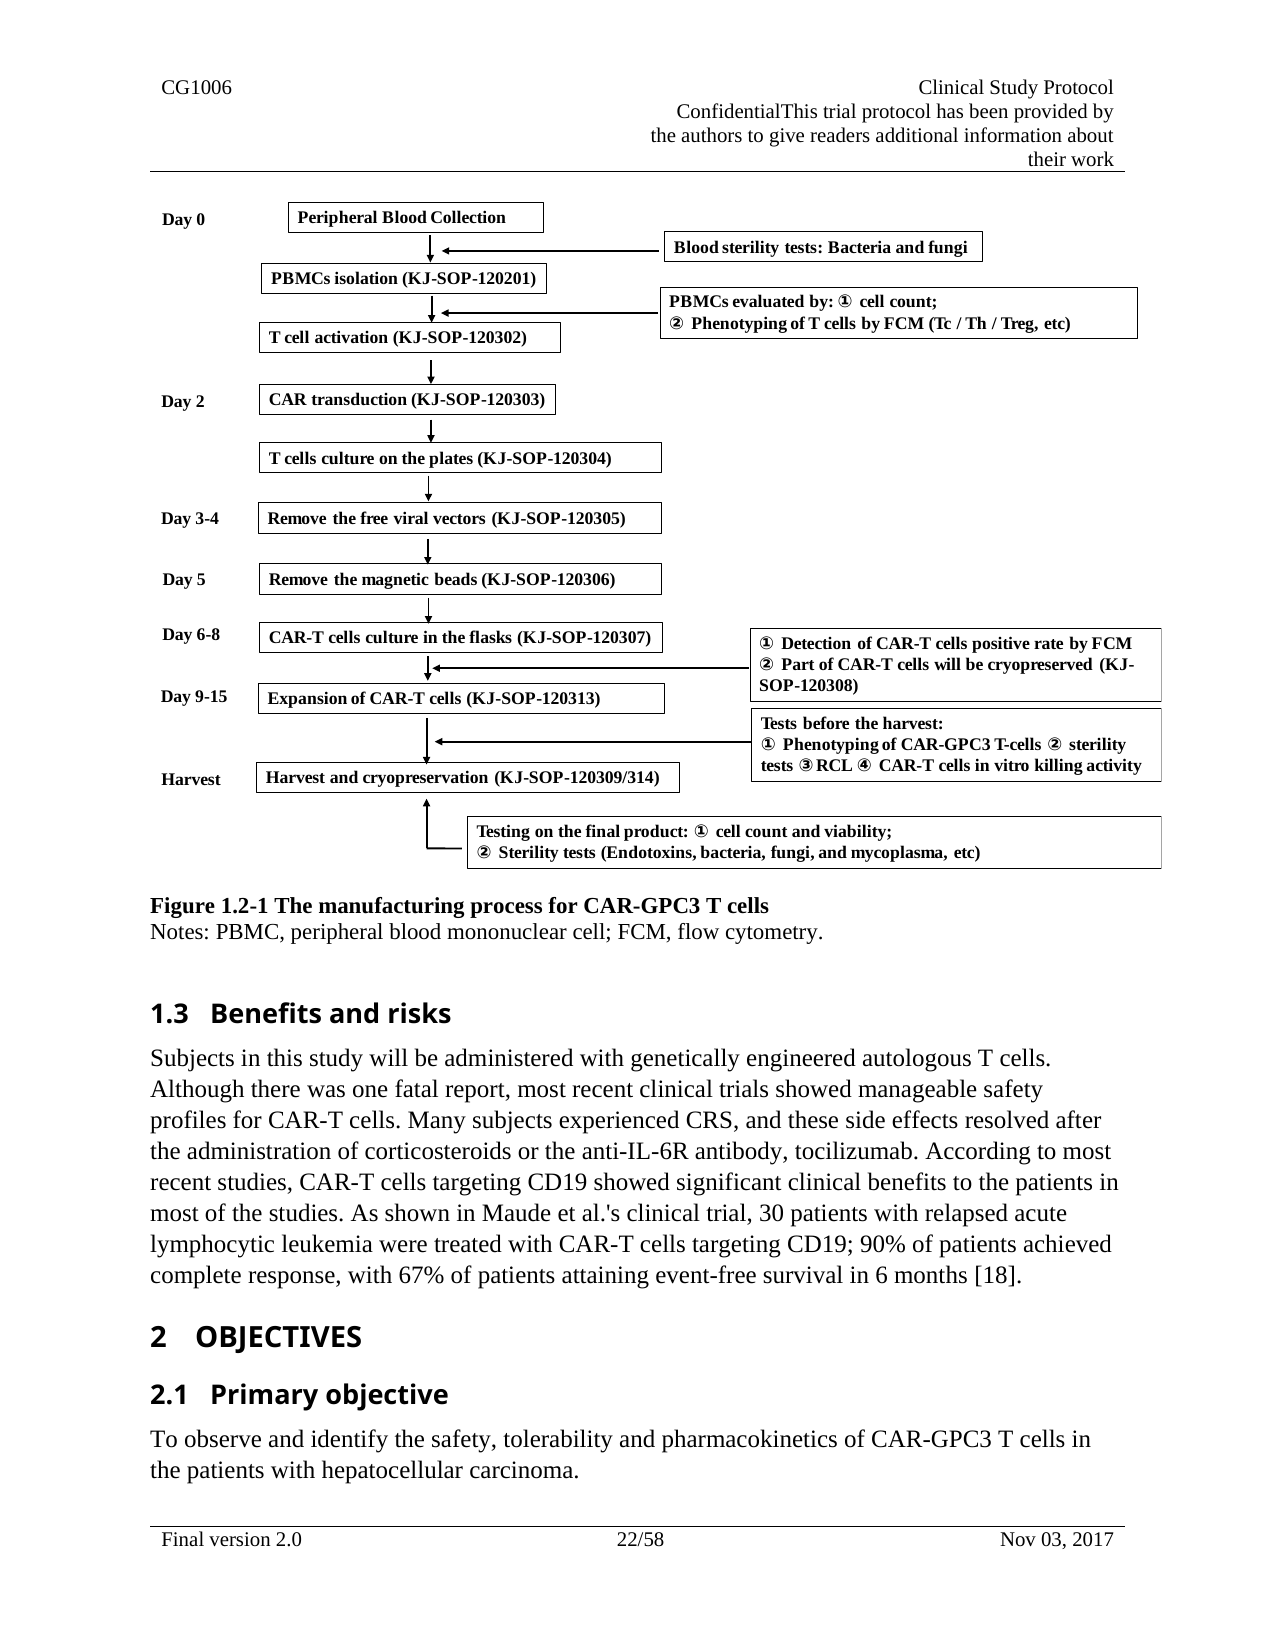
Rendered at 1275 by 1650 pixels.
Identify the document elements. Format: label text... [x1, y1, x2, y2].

subtitle Benefits and risks [150, 994, 1125, 1031]
subtitle Primary objective [150, 1376, 1125, 1412]
text To observe and identify the safety, tolerability and pharmacokinetics of CAR-GPC3 T cells in the patients with hepatocellular carcinoma. [150, 1424, 1125, 1483]
subtitle Objectives [150, 1316, 1125, 1356]
text Subjects in this study will be administered with genetically engineered autologous T cells. Although there was one fatal report, most recent clinical trials showed manageable safety profiles for CAR-T cells. Many subjects experienced CRS, and these side effects resolved after the administration of corticosteroids or the anti-IL-6R antibody, tocilizumab. According to most recent studies, CAR-T cells targeting CD19 showed significant clinical benefits to the patients in most of the studies. As shown in Maude et al.'s clinical trial, 30 patients with relapsed acute lymphocytic leukemia were treated with CAR-T cells targeting CD19; 90% of patients achieved complete response, with 67% of patients attaining event-free survival in 6 months [18]. [150, 1043, 1125, 1289]
text Notes: PBMC, peripheral blood mononuclear cell; FCM, flow cytometry. [150, 918, 1125, 945]
